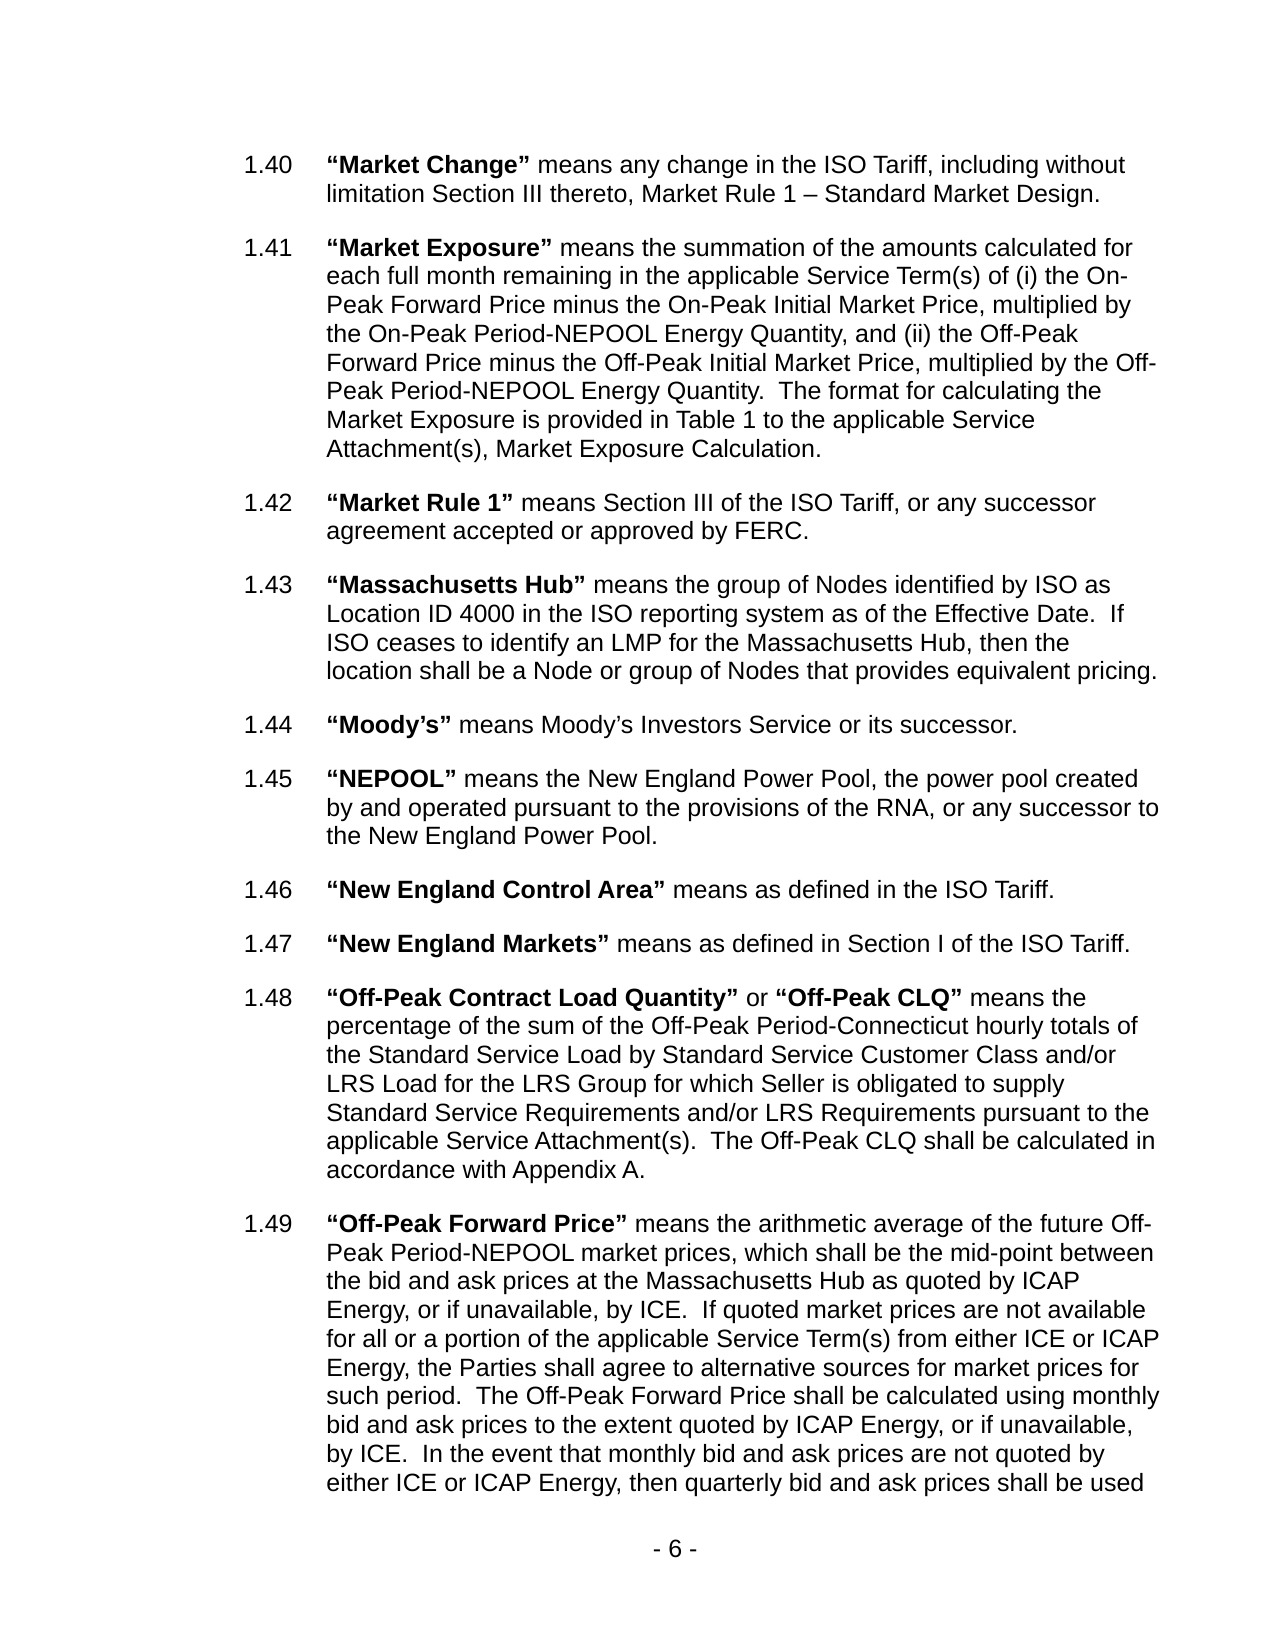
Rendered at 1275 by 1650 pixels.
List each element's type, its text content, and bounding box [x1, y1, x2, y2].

subtitle “Off-Peak Contract Load Quantity” or “Off-Peak CLQ” means the percentage of the sum of the Off-Peak Period-Connecticut hourly totals of the Standard Service Load by Standard Service Customer Class and/or LRS Load for the LRS Group for which Seller is obligated to supply Standard Service Requirements and/or LRS Requirements pursuant to the applicable Service Attachment(s). The Off-Peak CLQ shall be calculated in accordance with Appendix A. [244, 982, 1162, 1184]
subtitle “Moody’s” means Moody’s Investors Service or its successor. [244, 710, 1162, 739]
subtitle “Market Change” means any change in the ISO Tariff, including without limitation Section III thereto, Market Rule 1 – Standard Market Design. [244, 150, 1162, 207]
subtitle “New England Markets” means as defined in Section I of the ISO Tariff. [244, 929, 1162, 957]
subtitle “NEPOOL” means the New England Power Pool, the power pool created by and operated pursuant to the provisions of the RNA, or any successor to the New England Power Pool. [244, 764, 1162, 850]
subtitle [244, 1209, 1162, 1496]
subtitle “Market Exposure” means the summation of the amounts calculated for each full month remaining in the applicable Service Term(s) of (i) the On-Peak Forward Price minus the On-Peak Initial Market Price, multiplied by the On-Peak Period-NEPOOL Energy Quantity, and (ii) the Off-Peak Forward Price minus the Off-Peak Initial Market Price, multiplied by the Off-Peak Period-NEPOOL Energy Quantity. The format for calculating the Market Exposure is provided in Table 1 to the applicable Service Attachment(s), Market Exposure Calculation. [244, 232, 1162, 462]
subtitle “ Control Area” means as defined in the ISO Tariff. [244, 875, 1162, 904]
subtitle “ Hub” means the group of Nodes identified by ISO as Location ID 4000 in the ISO reporting system as of the Effective Date. If ISO ceases to identify an LMP for the Massachusetts Hub, then the location shall be a Node or group of Nodes that provides equivalent pricing. [244, 570, 1162, 685]
subtitle “Market Rule 1” means Section III of the ISO Tariff, or any successor agreement accepted or approved by FERC. [244, 487, 1162, 545]
